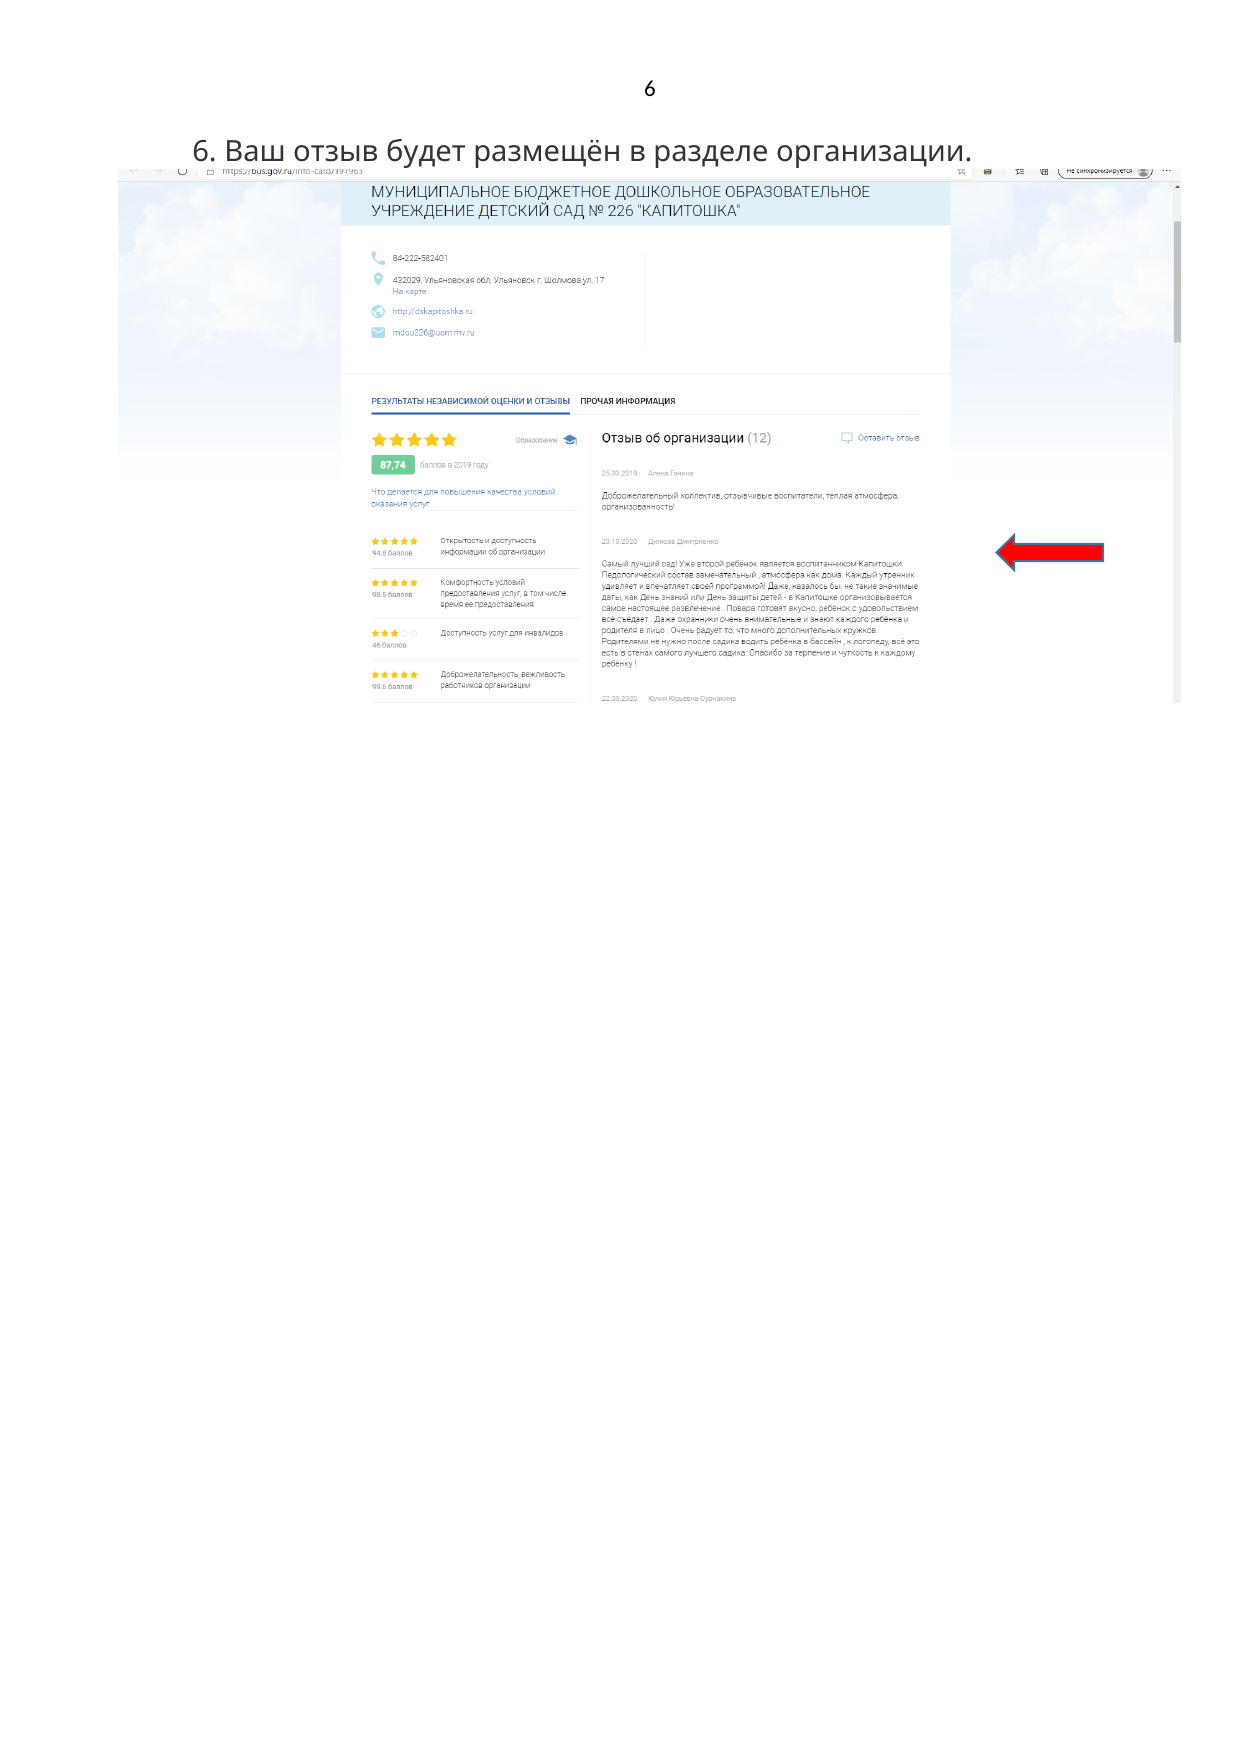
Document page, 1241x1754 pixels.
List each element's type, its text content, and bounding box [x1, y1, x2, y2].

picture [118, 169, 1182, 703]
text 6. Ваш отзыв будет размещён в разделе организации. [118, 130, 1181, 169]
